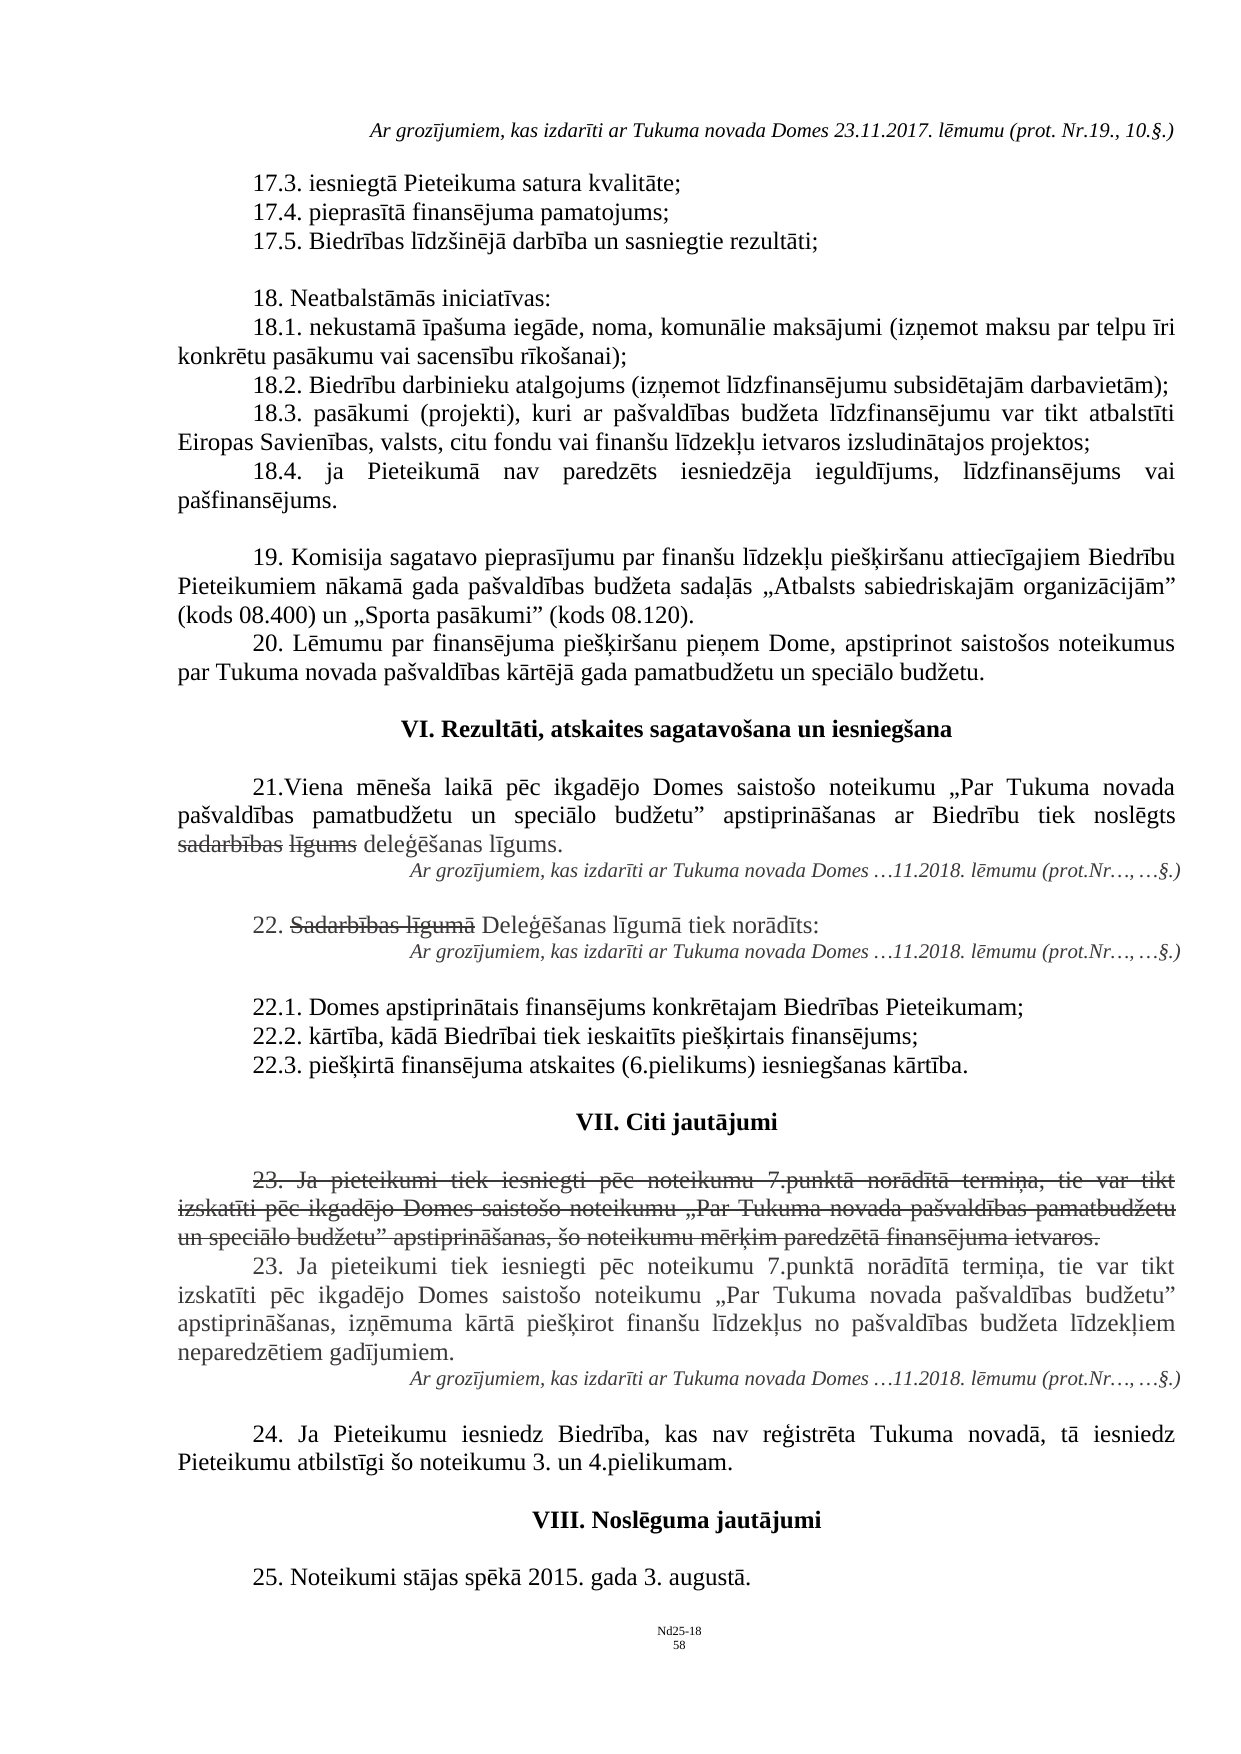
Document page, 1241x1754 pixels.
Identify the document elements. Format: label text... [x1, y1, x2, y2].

text 17.5. Biedrības līdzšinējā darbība un sasniegtie rezultāti; [177, 226, 1176, 255]
text 19. Komisija sagatavo pieprasījumu par finanšu līdzekļu piešķiršanu attiecīgajiem Biedrību Pieteikumiem nākamā gada pašvaldības budžeta sadaļās „Atbalsts sabiedriskajām organizācijām” (kods 08.400) un „Sporta pasākumi” (kods 08.120). [177, 542, 1176, 628]
text 23. Ja pieteikumi tiek iesniegti pēc noteikumu 7.punktā norādītā termiņa, tie var tikt izskatīti pēc ikgadējo Domes saistošo noteikumu „Par Tukuma novada pašvaldības budžetu” apstiprināšanas, izņēmuma kārtā piešķirot finanšu līdzekļus no pašvaldības budžeta līdzekļiem neparedzētiem gadījumiem. [177, 1251, 1176, 1366]
text 22.2. kārtība, kādā Biedrībai tiek ieskaitīts piešķirtais finansējums; [177, 1021, 1176, 1050]
text 18.4. ja Pieteikumā nav paredzēts iesniedzēja ieguldījums, līdzfinansējums vai pašfinansējums. [177, 456, 1176, 513]
text 20. Lēmumu par finansējuma piešķiršanu pieņem Dome, apstiprinot saistošos noteikumus par Tukuma novada pašvaldības kārtējā gada pamatbudžetu un speciālo budžetu. [177, 628, 1176, 686]
text 22. Sadarbības līgumā Deleģēšanas līgumā tiek norādīts: [177, 911, 1176, 939]
text Ar grozījumiem, kas izdarīti ar Tukuma novada Domes …11.2018. lēmumu (prot.Nr…, …§.) [177, 1366, 1181, 1390]
text 18.1. nekustamā īpašuma iegāde, noma, komunālie maksājumi (izņemot maksu par telpu īri konkrētu pasākumu vai sacensību rīkošanai); [177, 312, 1176, 370]
text 25. Noteikumi stājas spēkā 2015. gada 3. augustā. [177, 1562, 1176, 1591]
text VII. Citi jautājumi [177, 1107, 1176, 1136]
text 18. Neatbalstāmās iniciatīvas: [177, 283, 1176, 312]
text 17.3. iesniegtā Pieteikuma satura kvalitāte; [177, 168, 1176, 197]
text 23. Ja pieteikumi tiek iesniegti pēc noteikumu 7.punktā norādītā termiņa, tie var tikt izskatīti pēc ikgadējo Domes saistošo noteikumu „Par Tukuma novada pašvaldības pamatbudžetu un speciālo budžetu” apstiprināšanas, šo noteikumu mērķim paredzētā finansējuma ietvaros. [177, 1165, 1176, 1209]
text 22.1. Domes apstiprinātais finansējums konkrētajam Biedrības Pieteikumam; [177, 992, 1176, 1021]
text VIII. Noslēguma jautājumi [177, 1505, 1176, 1534]
text 17.4. pieprasītā finansējuma pamatojums; [177, 197, 1176, 226]
text Ar grozījumiem, kas izdarīti ar Tukuma novada Domes …11.2018. lēmumu (prot.Nr…, …§.) [177, 939, 1181, 963]
text 24. Ja Pieteikumu iesniedz Biedrība, kas nav reģistrēta Tukuma novadā, tā iesniedz Pieteikumu atbilstīgi šo noteikumu 3. un 4.pielikumam. [177, 1419, 1176, 1476]
text 18.3. pasākumi (projekti), kuri ar pašvaldības budžeta līdzfinansējumu var tikt atbalstīti Eiropas Savienības, valsts, citu fondu vai finanšu līdzekļu ietvaros izsludinātajos projektos; [177, 398, 1176, 456]
text 21.Viena mēneša laikā pēc ikgadējo Domes saistošo noteikumu „Par Tukuma novada pašvaldības pamatbudžetu un speciālo budžetu” apstiprināšanas ar Biedrību tiek noslēgts sadarbības līgums deleģēšanas līgums. [177, 772, 1176, 858]
text VI. Rezultāti, atskaites sagatavošana un iesniegšana [177, 714, 1176, 743]
text Ar grozījumiem, kas izdarīti ar Tukuma novada Domes …11.2018. lēmumu (prot.Nr…, …§.) [177, 858, 1181, 882]
text Ar grozījumiem, kas izdarīti ar Tukuma novada Domes 23.11.2017. lēmumu (prot. Nr.19., 10.§.) [177, 118, 1176, 142]
text 22.3. piešķirtā finansējuma atskaites (6.pielikums) iesniegšanas kārtība. [177, 1050, 1176, 1078]
text 18.2. Biedrību darbinieku atalgojums (izņemot līdzfinansējumu subsidētajām darbavietām); [177, 370, 1176, 398]
text 23. Ja pieteikumi tiek iesniegti pēc noteikumu 7.punktā norādītā termiņa, tie var tikt izskatīti pēc ikgadējo Domes saistošo noteikumu „Par Tukuma novada pašvaldības pamatbudžetu un speciālo budžetu” apstiprināšanas, šo noteikumu mērķim paredzētā finansējuma ietvaros. [177, 1210, 1176, 1251]
